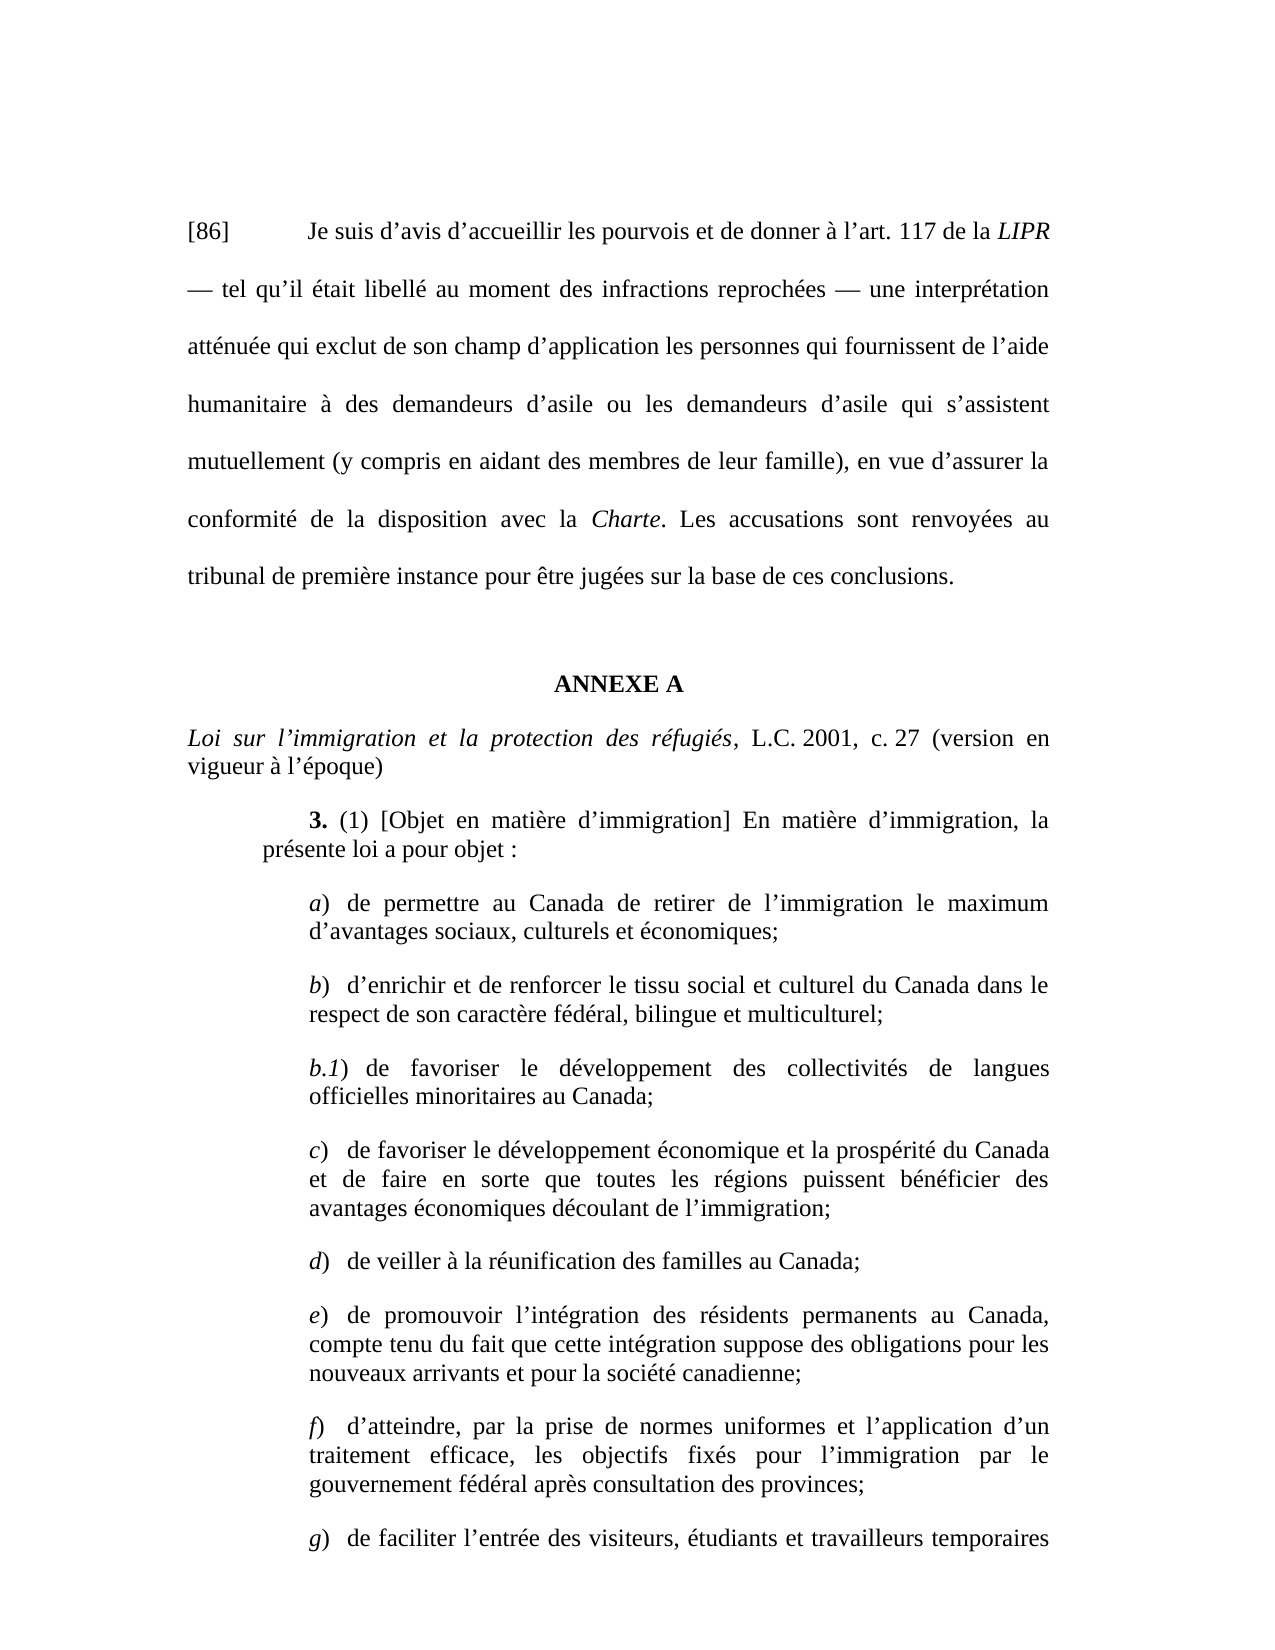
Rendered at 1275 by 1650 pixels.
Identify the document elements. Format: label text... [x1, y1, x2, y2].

text ANNEXE A [187, 669, 1050, 698]
text e) de promouvoir l’intégration des résidents permanents au Canada, compte tenu du fait que cette intégration suppose des obligations pour les nouveaux arrivants et pour la société canadienne; [187, 1300, 1050, 1386]
text f) d’atteindre, par la prise de normes uniformes et l’application d’un traitement efficace, les objectifs fixés pour l’immigration par le gouvernement fédéral après consultation des provinces; [187, 1411, 1050, 1498]
text a) de permettre au Canada de retirer de l’immigration le maximum d’avantages sociaux, culturels et économiques; [187, 888, 1050, 945]
text 3. (1) [Objet en matière d’immigration] En matière d’immigration, la présente loi a pour objet : [262, 805, 1050, 863]
text c) de favoriser le développement économique et la prospérité du Canada et de faire en sorte que toutes les régions puissent bénéficier des avantages économiques découlant de l’immigration; [187, 1135, 1050, 1221]
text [187, 1523, 1050, 1551]
text d) de veiller à la réunification des familles au Canada; [187, 1246, 1050, 1275]
text b) d’enrichir et de renforcer le tissu social et culturel du Canada dans le respect de son caractère fédéral, bilingue et multiculturel; [187, 970, 1050, 1028]
text Loi sur l’immigration et la protection des réfugiés, L.C. 2001, c. 27 (version en vigueur à l’époque) [187, 723, 1050, 780]
text Je suis d’avis d’accueillir les pourvois et de donner à l’art. 117 de la LIPR — tel qu’il était libellé au moment des infractions reprochées — une interprétation atténuée qui exclut de son champ d’application les personnes qui fournissent de l’aide humanitaire à des demandeurs d’asile ou les demandeurs d’asile qui s’assistent mutuellement (y compris en aidant des membres de leur famille), en vue d’assurer la conformité de la disposition avec la Charte. Les accusations sont renvoyées au tribunal de première instance pour être jugées sur la base de ces conclusions. [187, 216, 1050, 590]
text b.1) de favoriser le développement des collectivités de langues officielles minoritaires au Canada; [187, 1053, 1050, 1110]
